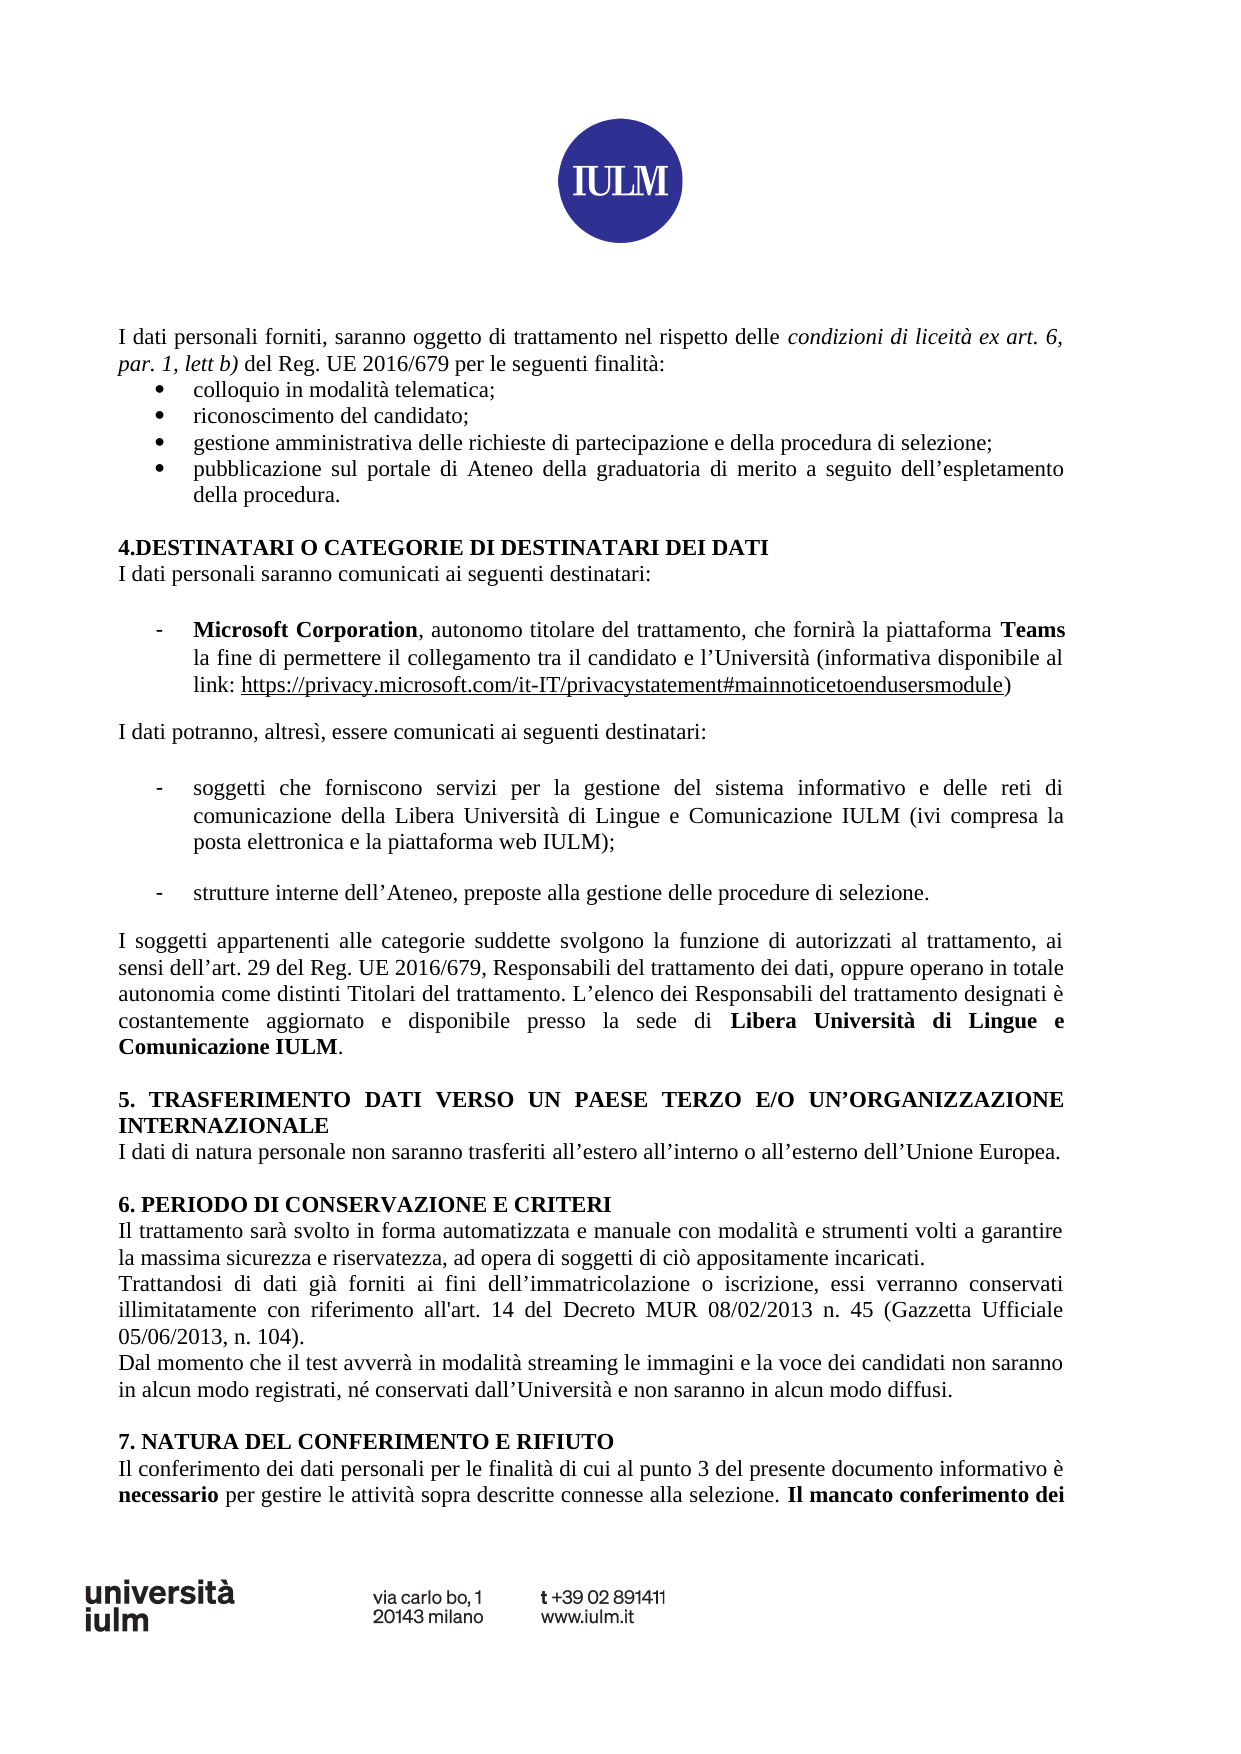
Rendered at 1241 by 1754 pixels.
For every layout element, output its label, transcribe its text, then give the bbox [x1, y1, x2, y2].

list gestione amministrativa delle richieste di partecipazione e della procedura di selezione; [156, 429, 1065, 455]
text Dal momento che il test avverrà in modalità streaming le immagini e la voce dei candidati non saranno in alcun modo registrati, né conservati dall’Università e non saranno in alcun modo diffusi. [118, 1349, 1065, 1402]
list Microsoft Corporation, autonomo titolare del trattamento, che fornirà la piattaforma Teams la fine di permettere il collegamento tra il candidato e l’Università (informativa disponibile al link: https://privacy.microsoft.com/it-IT/privacystatement#mainnoticetoendusersmodule) [156, 613, 1065, 697]
text Trattandosi di dati già forniti ai fini dell’immatricolazione o iscrizione, essi verranno conservati illimitatamente con riferimento all'art. 14 del Decreto MUR 08/02/2013 n. 45 (Gazzetta Ufficiale 05/06/2013, n. 104). [118, 1270, 1065, 1349]
text I dati personali forniti, saranno oggetto di trattamento nel rispetto delle condizioni di liceità ex art. 6, par. 1, lett b) del Reg. UE 2016/679 per le seguenti finalità: [118, 323, 1065, 376]
list riconoscimento del candidato; [156, 402, 1065, 429]
list colloquio in modalità telematica; [156, 376, 1065, 402]
text 4.DESTINATARI O CATEGORIE DI DESTINATARI DEI DATI [118, 534, 1065, 561]
text 5. TRASFERIMENTO DATI VERSO UN PAESE TERZO E/O UN’ORGANIZZAZIONE INTERNAZIONALE [118, 1086, 1065, 1138]
text 7. NATURA DEL CONFERIMENTO E RIFIUTO [118, 1428, 1065, 1455]
text I soggetti appartenenti alle categorie suddette svolgono la funzione di autorizzati al trattamento, ai sensi dell’art. 29 del Reg. UE 2016/679, Responsabili del trattamento dei dati, oppure operano in totale autonomia come distinti Titolari del trattamento. L’elenco dei Responsabili del trattamento designati è costantemente aggiornato e disponibile presso la sede di Libera Università di Lingue e Comunicazione IULM. [118, 928, 1065, 1059]
picture [558, 118, 683, 243]
text I dati di natura personale non saranno trasferiti all’estero all’interno o all’esterno dell’Unione Europea. [118, 1138, 1065, 1165]
list strutture interne dell’Ateneo, preposte alla gestione delle procedure di selezione. [156, 876, 1065, 907]
text 6. PERIODO DI CONSERVAZIONE E CRITERI [118, 1191, 1065, 1217]
list soggetti che forniscono servizi per la gestione del sistema informativo e delle reti di comunicazione della Libera Università di Lingue e Comunicazione IULM (ivi compresa la posta elettronica e la piattaforma web IULM); [156, 771, 1065, 855]
text Il trattamento sarà svolto in forma automatizzata e manuale con modalità e strumenti volti a garantire la massima sicurezza e riservatezza, ad opera di soggetti di ciò appositamente incaricati. [118, 1217, 1065, 1270]
text I dati potranno, altresì, essere comunicati ai seguenti destinatari: [118, 718, 1065, 744]
list pubblicazione sul portale di Ateneo della graduatoria di merito a seguito dell’espletamento della procedura. [156, 455, 1065, 508]
picture [85, 1579, 665, 1632]
text I dati personali saranno comunicati ai seguenti destinatari: [118, 561, 1065, 587]
